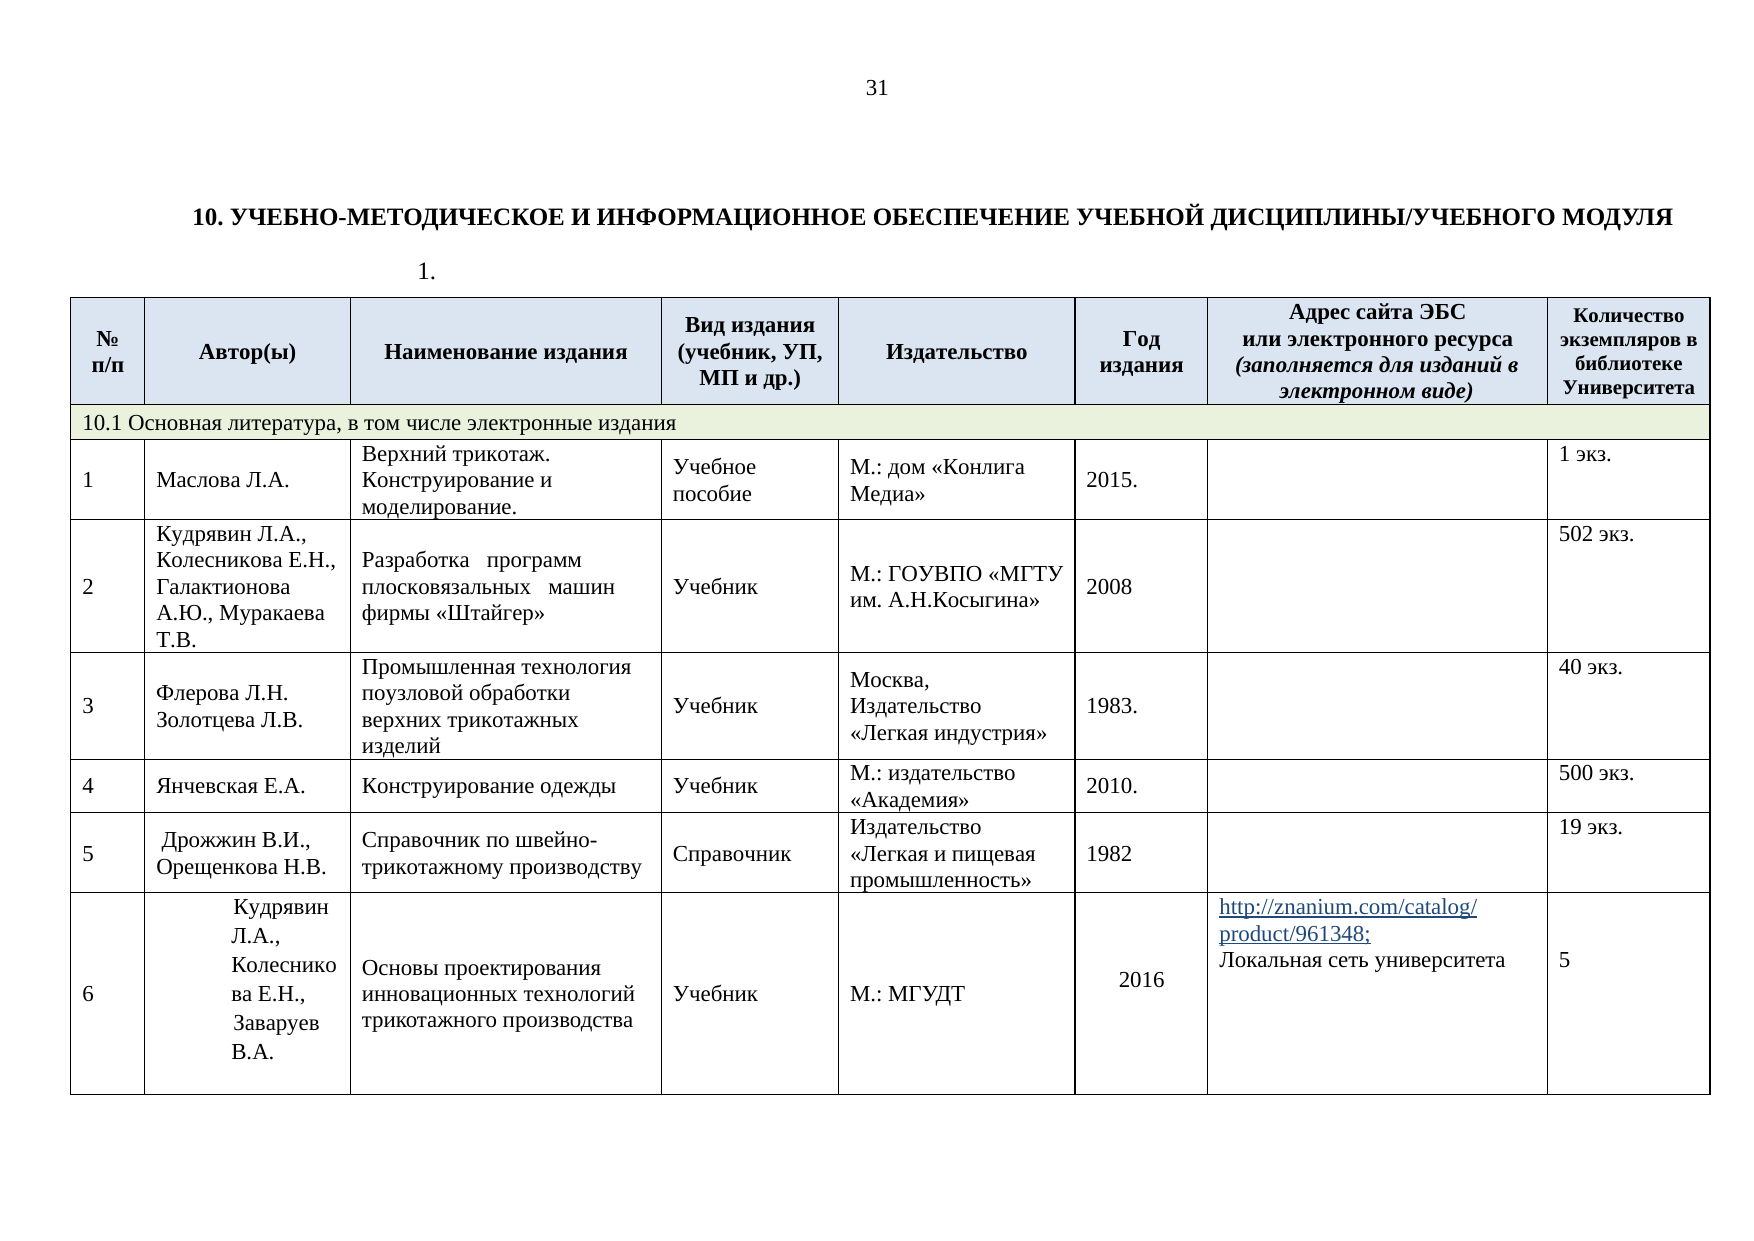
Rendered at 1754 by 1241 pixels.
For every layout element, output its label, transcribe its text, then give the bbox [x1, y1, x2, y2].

table_cell 2010. [1076, 760, 1207, 812]
table_cell 40 экз. [1548, 653, 1709, 758]
table_cell 502 экз. [1548, 520, 1709, 652]
table_cell М.: дом «Конлига Медиа» [839, 440, 1074, 519]
table_cell http://znanium.com/catalog/product/961348; Локальная сеть университета [1208, 893, 1547, 1093]
table_header Год издания [1076, 298, 1207, 404]
table_cell Справочник по швейно-трикотажному производству [351, 813, 661, 892]
table_cell Конструирование одежды [351, 760, 661, 812]
table_cell 500 экз. [1548, 760, 1709, 812]
table_header Издательство [839, 298, 1074, 404]
table_cell М.: ГОУВПО «МГТУ им. А.Н.Косыгина» [839, 520, 1074, 652]
table_cell 2008 [1076, 520, 1207, 652]
table_cell Дрожжин В.И., Орещенкова Н.В. [145, 813, 350, 892]
table_header Автор(ы) [145, 298, 350, 404]
table_cell [1208, 440, 1547, 519]
table_cell Верхний трикотаж. Конструирование и моделирование. [351, 440, 661, 519]
table_header Вид издания (учебник, УП, МП и др.) [662, 298, 838, 404]
table_cell 1 экз. [1548, 440, 1709, 519]
table_cell 1 [71, 440, 144, 519]
table_cell 3 [71, 653, 144, 758]
table_cell Кудрявин Л.А., Колесникова Е.Н., Галактионова А.Ю., Муракаева Т.В. [145, 520, 350, 652]
table_cell Учебник [662, 893, 838, 1093]
table_cell 10.1 Основная литература, в том числе электронные издания [71, 405, 1709, 439]
table_cell 1983. [1076, 653, 1207, 758]
table_cell 6 [71, 893, 144, 1093]
table_cell Янчевская Е.А. [145, 760, 350, 812]
table_header Адрес сайта ЭБС или электронного ресурса (заполняется для изданий в электронном виде) [1208, 298, 1547, 404]
table_cell Учебник [662, 760, 838, 812]
table_header № п/п [71, 298, 144, 404]
table_header Количество экземпляров в библиотеке Университета [1548, 298, 1709, 404]
table_cell 2015. [1076, 440, 1207, 519]
table_cell Издательство «Легкая и пищевая промышленность» [839, 813, 1074, 892]
subtitle УЧЕБНО-МЕТОДИЧЕСКОЕ И ИНФОРМАЦИОННОЕ ОБЕСПЕЧЕНИЕ УЧЕБНОЙ ДИСЦИПЛИНЫ/УЧЕБНОГО МОДУЛЯ [192, 202, 1698, 231]
table_cell 1982 [1076, 813, 1207, 892]
table_cell Учебник [662, 520, 838, 652]
table_cell [1208, 813, 1547, 892]
table_cell М.: издательство «Академия» [839, 760, 1074, 812]
table_cell Учебник [662, 653, 838, 758]
table_cell Маслова Л.А. [145, 440, 350, 519]
table_cell Справочник [662, 813, 838, 892]
table_cell 5 [71, 813, 144, 892]
table_cell [1208, 520, 1547, 652]
table_cell Кудрявин Л.А., Колесникова Е.Н., Заваруев В.А. [145, 893, 350, 1093]
table_cell 2016 [1076, 893, 1207, 1093]
table_cell Основы проектирования инновационных технологий трикотажного производства [351, 893, 661, 1093]
table_cell 5 [1548, 893, 1709, 1093]
table_cell [1208, 760, 1547, 812]
table_cell [1208, 653, 1547, 758]
table_cell Москва, Издательство «Легкая индустрия» [839, 653, 1074, 758]
table_cell 4 [71, 760, 144, 812]
table_cell Флерова Л.Н. Золотцева Л.В. [145, 653, 350, 758]
table_cell Учебное пособие [662, 440, 838, 519]
table_cell 2 [71, 520, 144, 652]
table_cell 19 экз. [1548, 813, 1709, 892]
table_cell Разработка программ плосковязальных машин фирмы «Штайгер» [351, 520, 661, 652]
table_cell М.: МГУДТ [839, 893, 1074, 1093]
table_cell Промышленная технология поузловой обработки верхних трикотажных изделий [351, 653, 661, 758]
table_header Наименование издания [351, 298, 661, 404]
